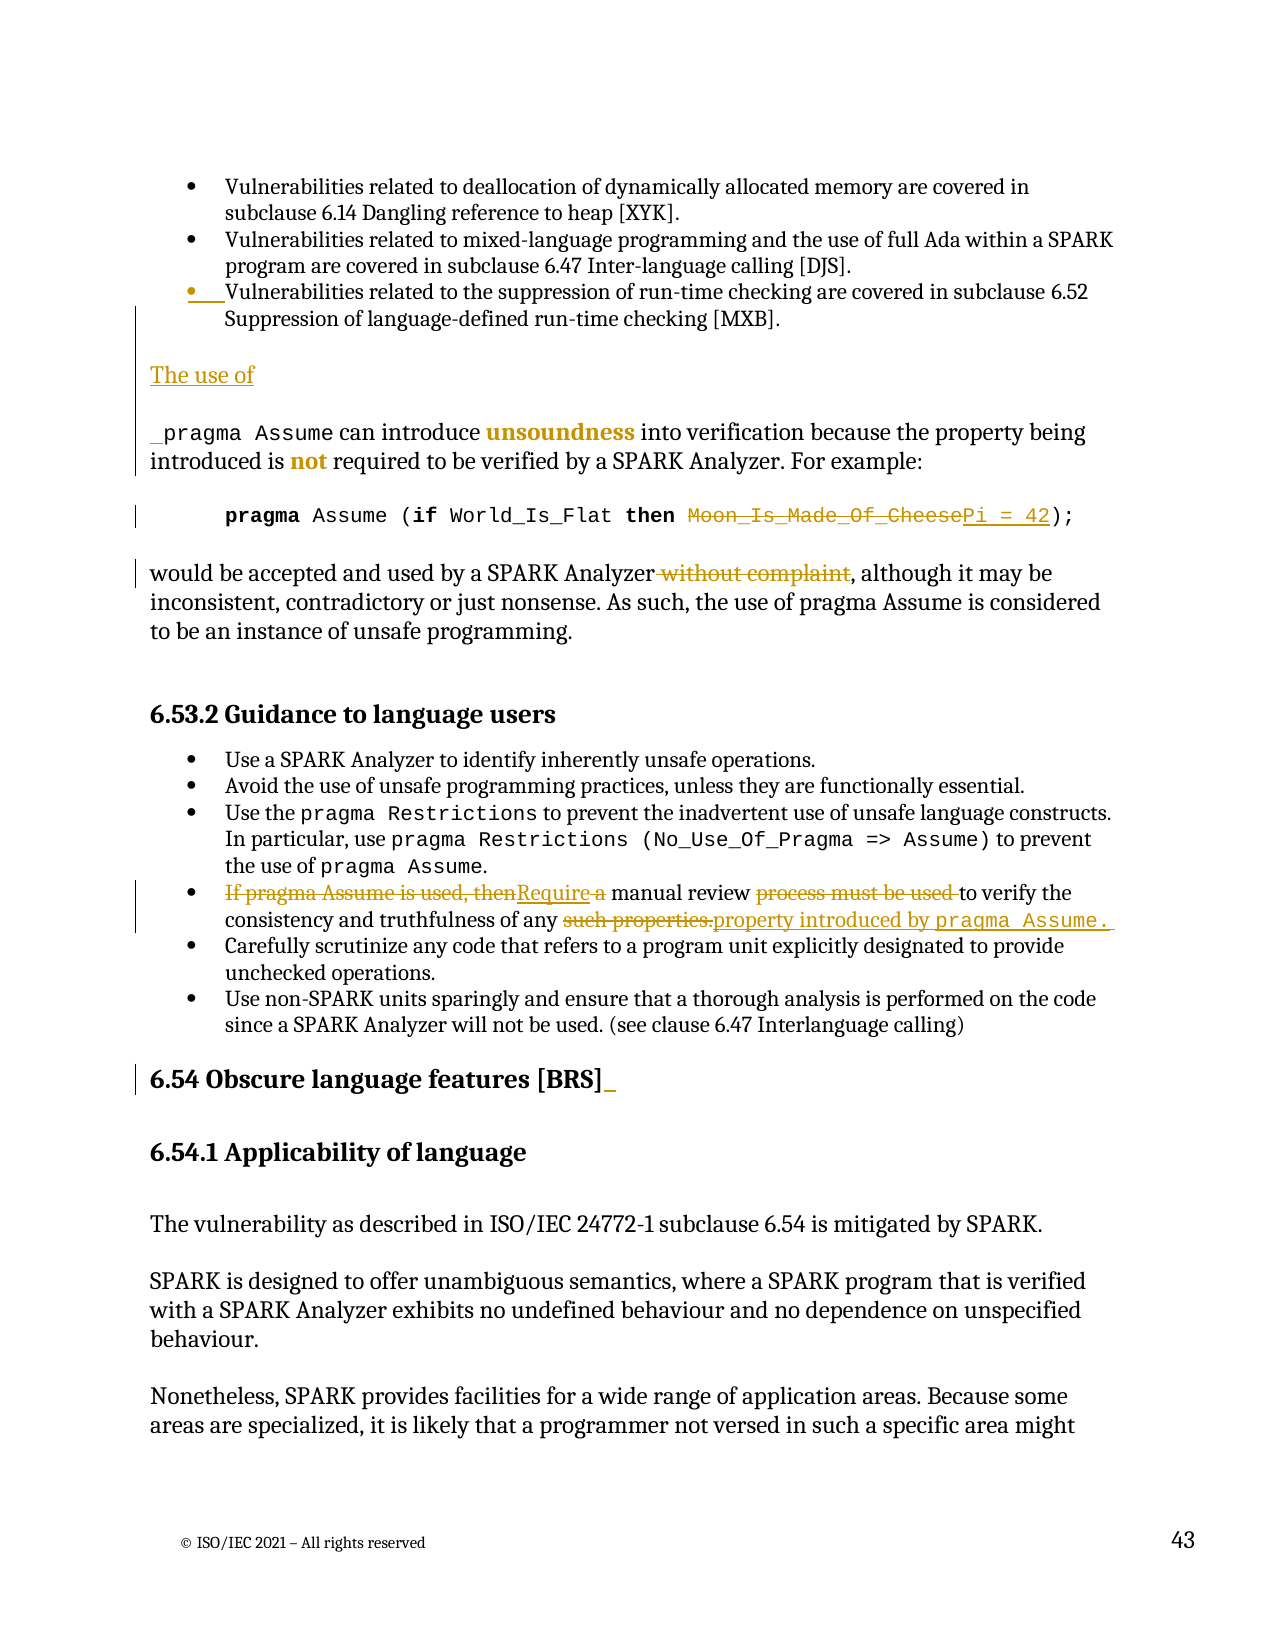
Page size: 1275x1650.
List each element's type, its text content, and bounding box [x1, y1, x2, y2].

text The vulnerability as described in ISO/IEC 24772-1 subclause 6.54 is mitigated by SPARK. [150, 1209, 1125, 1238]
text pragma Assume can introduce unsoundness into verification because the property being introduced is not required to be verified by a SPARK Analyzer. For example: [150, 418, 1125, 476]
subtitle 6.54.1 Applicability of language [150, 1137, 1125, 1168]
list Avoid the use of unsafe programming practices, unless they are functionally essential. [187, 773, 1125, 799]
subtitle 6.53.2 Guidance to language users [150, 699, 1125, 730]
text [150, 1382, 1125, 1439]
list Use the pragma Restrictions to prevent the inadvertent use of unsafe language constructs. In particular, use pragma Restrictions (No_Use_Of_Pragma => Assume) to prevent the use of pragma Assume. [187, 799, 1125, 880]
subtitle 6.54 Obscure language features [BRS] [150, 1064, 1125, 1095]
text would be accepted and used by a SPARK Analyzer, although it may be inconsistent, contradictory or just nonsense. As such, the use of pragma Assume is considered to be an instance of unsafe programming. [150, 559, 1125, 645]
list Carefully scrutinize any code that refers to a program unit explicitly designated to provide unchecked operations. [187, 933, 1125, 986]
text pragma Assume (if World_Is_Flat then ); [150, 505, 1125, 528]
list Use a SPARK Analyzer to identify inherently unsafe operations. [187, 747, 1125, 773]
list manual review to verify the consistency and truthfulness of any [187, 880, 1125, 933]
list Vulnerabilities related to the suppression of run-time checking are covered in subclause 6.52 Suppression of language-defined run-time checking [MXB]. [187, 279, 1125, 332]
list Vulnerabilities related to mixed-language programming and the use of full Ada within a SPARK program are covered in subclause 6.47 Inter-language calling [DJS]. [187, 226, 1125, 279]
text SPARK is designed to offer unambiguous semantics, where a SPARK program that is verified with a SPARK Analyzer exhibits no undefined behaviour and no dependence on unspecified behaviour. [150, 1267, 1125, 1353]
list Vulnerabilities related to deallocation of dynamically allocated memory are covered in subclause 6.14 Dangling reference to heap [XYK]. [187, 174, 1125, 226]
list Use non-SPARK units sparingly and ensure that a thorough analysis is performed on the code since a SPARK Analyzer will not be used. (see clause 6.47 Interlanguage calling) [187, 986, 1125, 1039]
